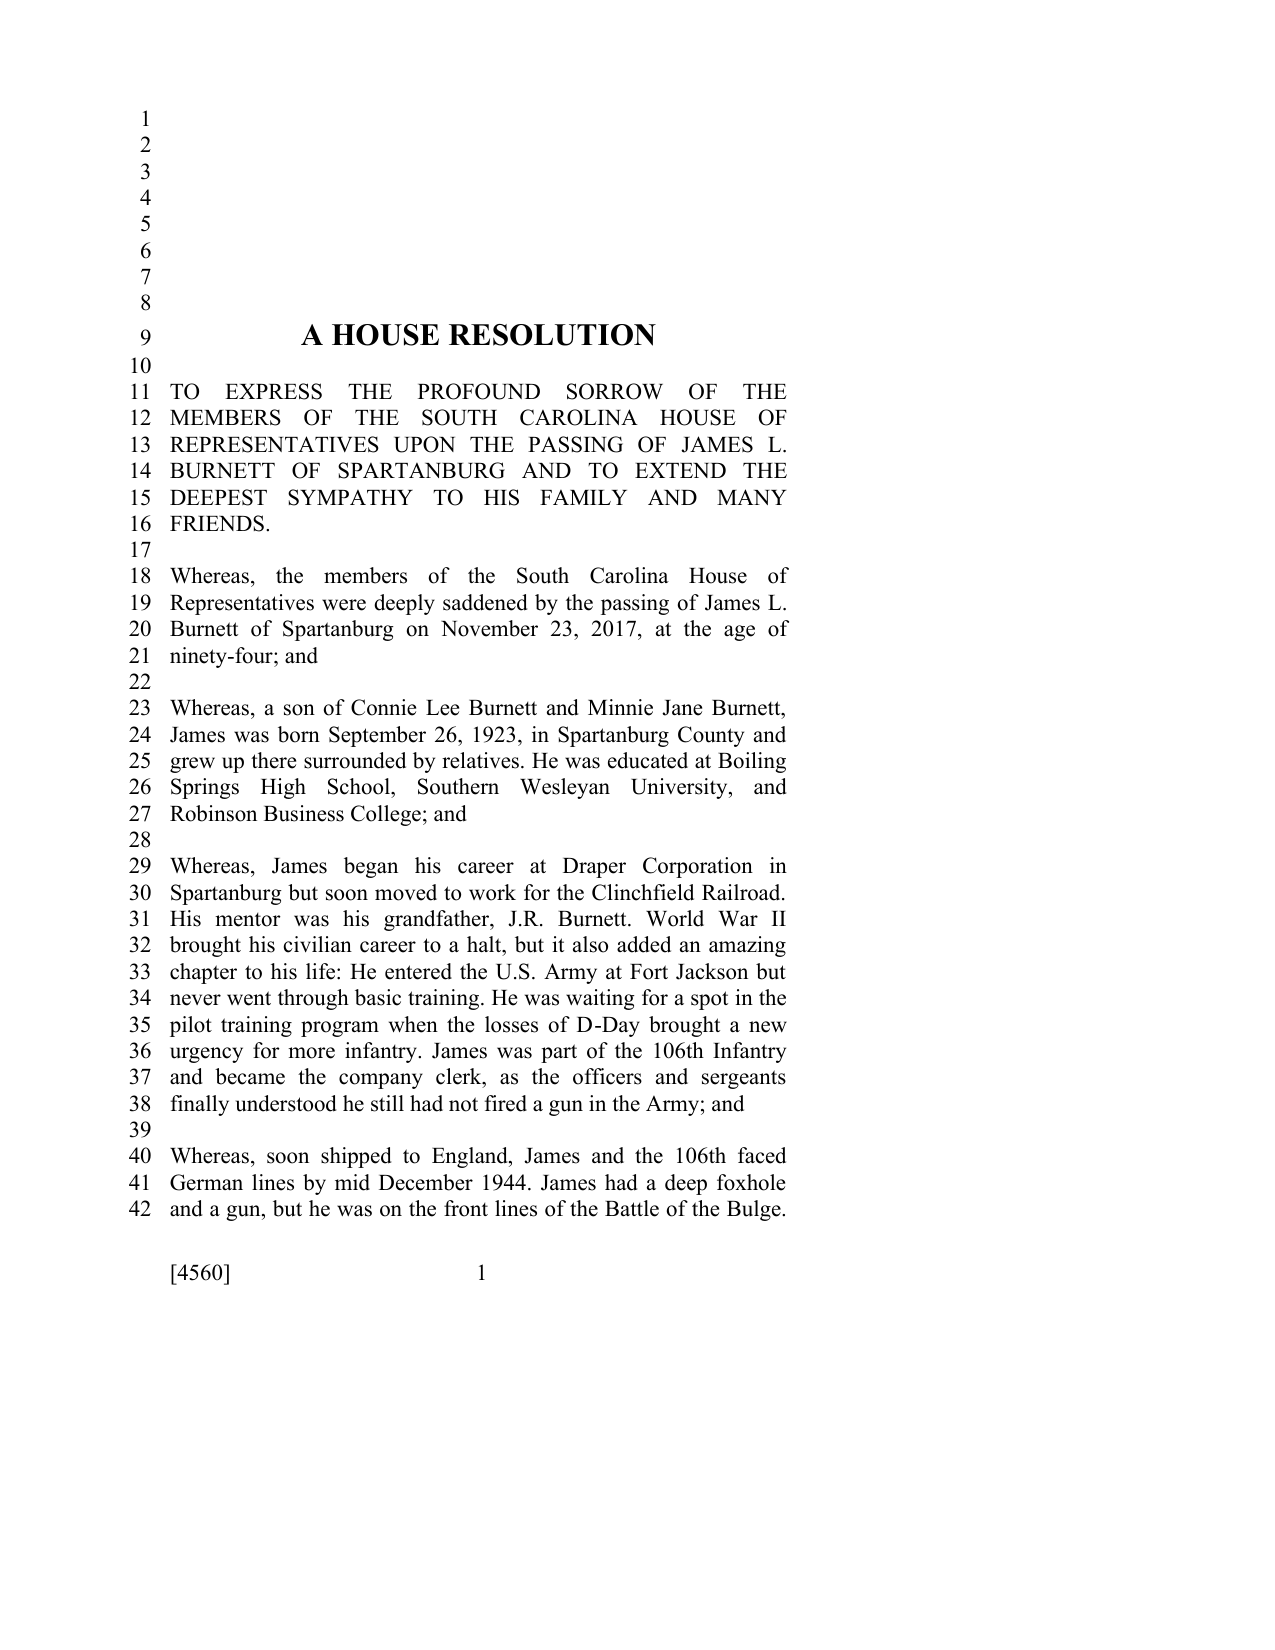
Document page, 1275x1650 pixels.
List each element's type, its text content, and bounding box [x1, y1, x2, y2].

text Whereas, the members of the South Carolina House of Representatives were deeply saddened by the passing of James L. Burnett of Spartanburg on November 23, 2017, at the age of ninety-four; and [169, 563, 787, 668]
text Whereas, a son of Connie Lee Burnett and Minnie Jane Burnett, James was born September 26, 1923, in Spartanburg County and grew up there surrounded by relatives. He was educated at Boiling Springs High School, Southern Wesleyan University, and Robinson Business College; and [169, 694, 787, 826]
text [169, 1142, 787, 1221]
text TO EXPRESS THE PROFOUND SORROW OF THE MEMBERS OF THE SOUTH CAROLINA HOUSE OF REPRESENTATIVES UPON THE PASSING OF JAMES L. BURNETT OF SPARTANBURG AND TO EXTEND THE DEEPEST SYMPATHY TO HIS FAMILY AND MANY FRIENDS. [169, 378, 787, 536]
text Whereas, James began his career at Draper Corporation in Spartanburg but soon moved to work for the Clinchfield Railroad. His mentor was his grandfather, J.R. Burnett. World War II brought his civilian career to a halt, but it also added an amazing chapter to his life: He entered the U.S. Army at Fort Jackson but never went through basic training. He was waiting for a spot in the pilot training program when the losses of D-Day brought a new urgency for more infantry. James was part of the 106th Infantry and became the company clerk, as the officers and sergeants finally understood he still had not fired a gun in the Army; and [169, 852, 787, 1116]
text A HOUSE RESOLUTION [169, 316, 787, 352]
